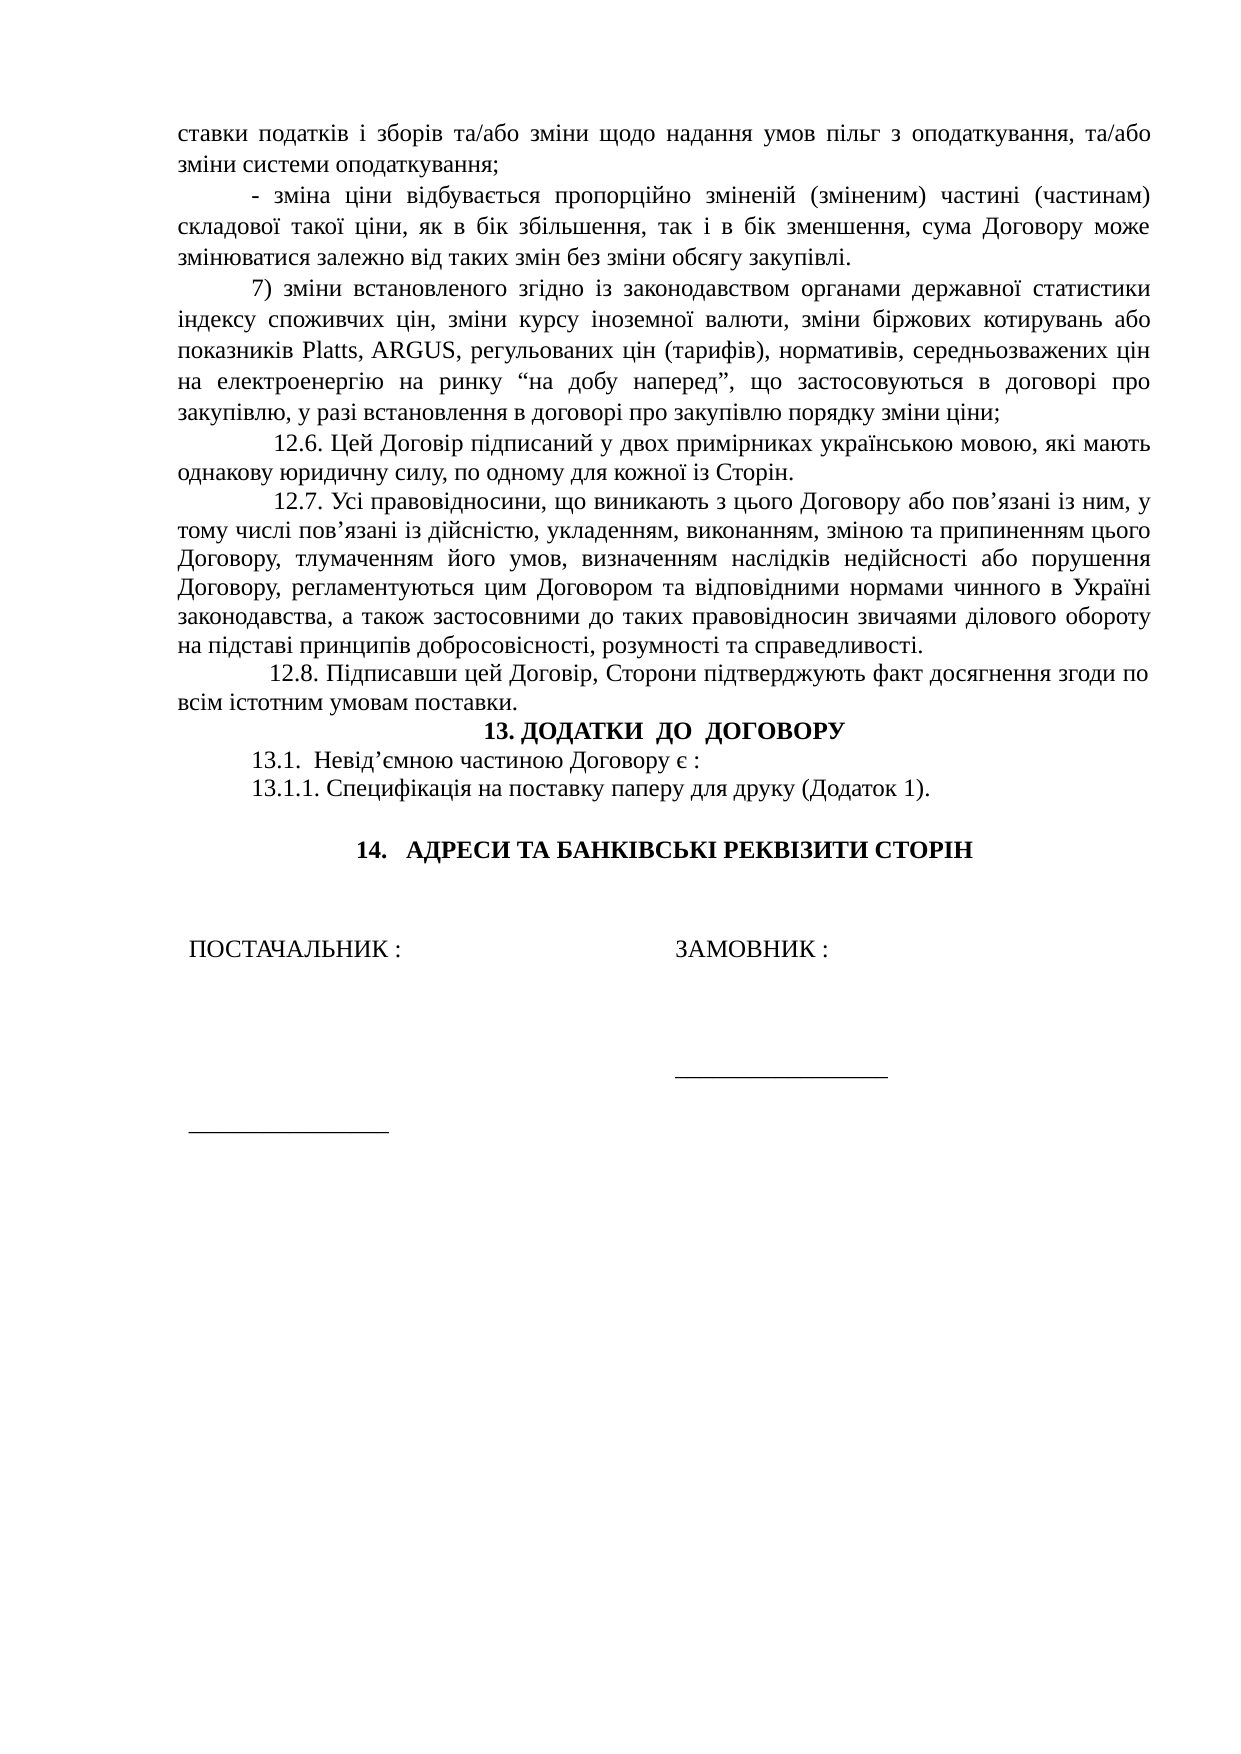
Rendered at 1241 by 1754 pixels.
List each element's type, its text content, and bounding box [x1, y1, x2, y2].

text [177, 118, 1152, 178]
text - зміна ціни відбувається пропорційно зміненій (зміненим) частині (частинам) складової такої ціни, як в бік збільшення, так і в бік зменшення, сума Договору може змінюватися залежно від таких змін без зміни обсягу закупівлі. [177, 180, 1152, 271]
text 14. АДРЕСИ ТА БАНКІВСЬКІ РЕКВІЗИТИ СТОРІН [177, 835, 1152, 864]
table_header ПОСТАЧАЛЬНИК : ________________ [177, 934, 664, 1480]
table_header ЗАМОВНИК : _________________ [664, 934, 1151, 1480]
text 13.1. Невід’ємною частиною Договору є : 13.1.1. Специфікація на поставку паперу для друку (Додаток 1). [177, 745, 1152, 802]
text 12.7. Усі правовідносини, що виникають з цього Договору або пов’язані із ним, у тому числі пов’язані із дійсністю, укладенням, виконанням, зміною та припиненням цього Договору, тлумаченням його умов, визначенням наслідків недійсності або порушення Договору, регламентуються цим Договором та відповідними нормами чинного в Україні законодавства, а також застосовними до таких правовідносин звичаями ділового обороту на підставі принципів добросовісності, розумності та справедливості. [177, 486, 1152, 658]
text 13. ДОДАТКИ ДО ДОГОВОРУ [177, 716, 1152, 745]
text 12.8. Підписавши цей Договір, Сторони підтверджують факт досягнення згоди по всім істотним умовам поставки. [177, 658, 1152, 716]
text 7) зміни встановленого згідно із законодавством органами державної статистики індексу споживчих цін, зміни курсу іноземної валюти, зміни біржових котирувань або показників Platts, ARGUS, регульованих цін (тарифів), нормативів, середньозважених цін на електроенергію на ринку “на добу наперед”, що застосовуються в договорі про закупівлю, у разі встановлення в договорі про закупівлю порядку зміни ціни; [177, 273, 1152, 426]
text 12.6. Цей Договір підписаний у двох примірниках українською мовою, які мають однакову юридичну силу, по одному для кожної із Сторін. [177, 428, 1152, 486]
